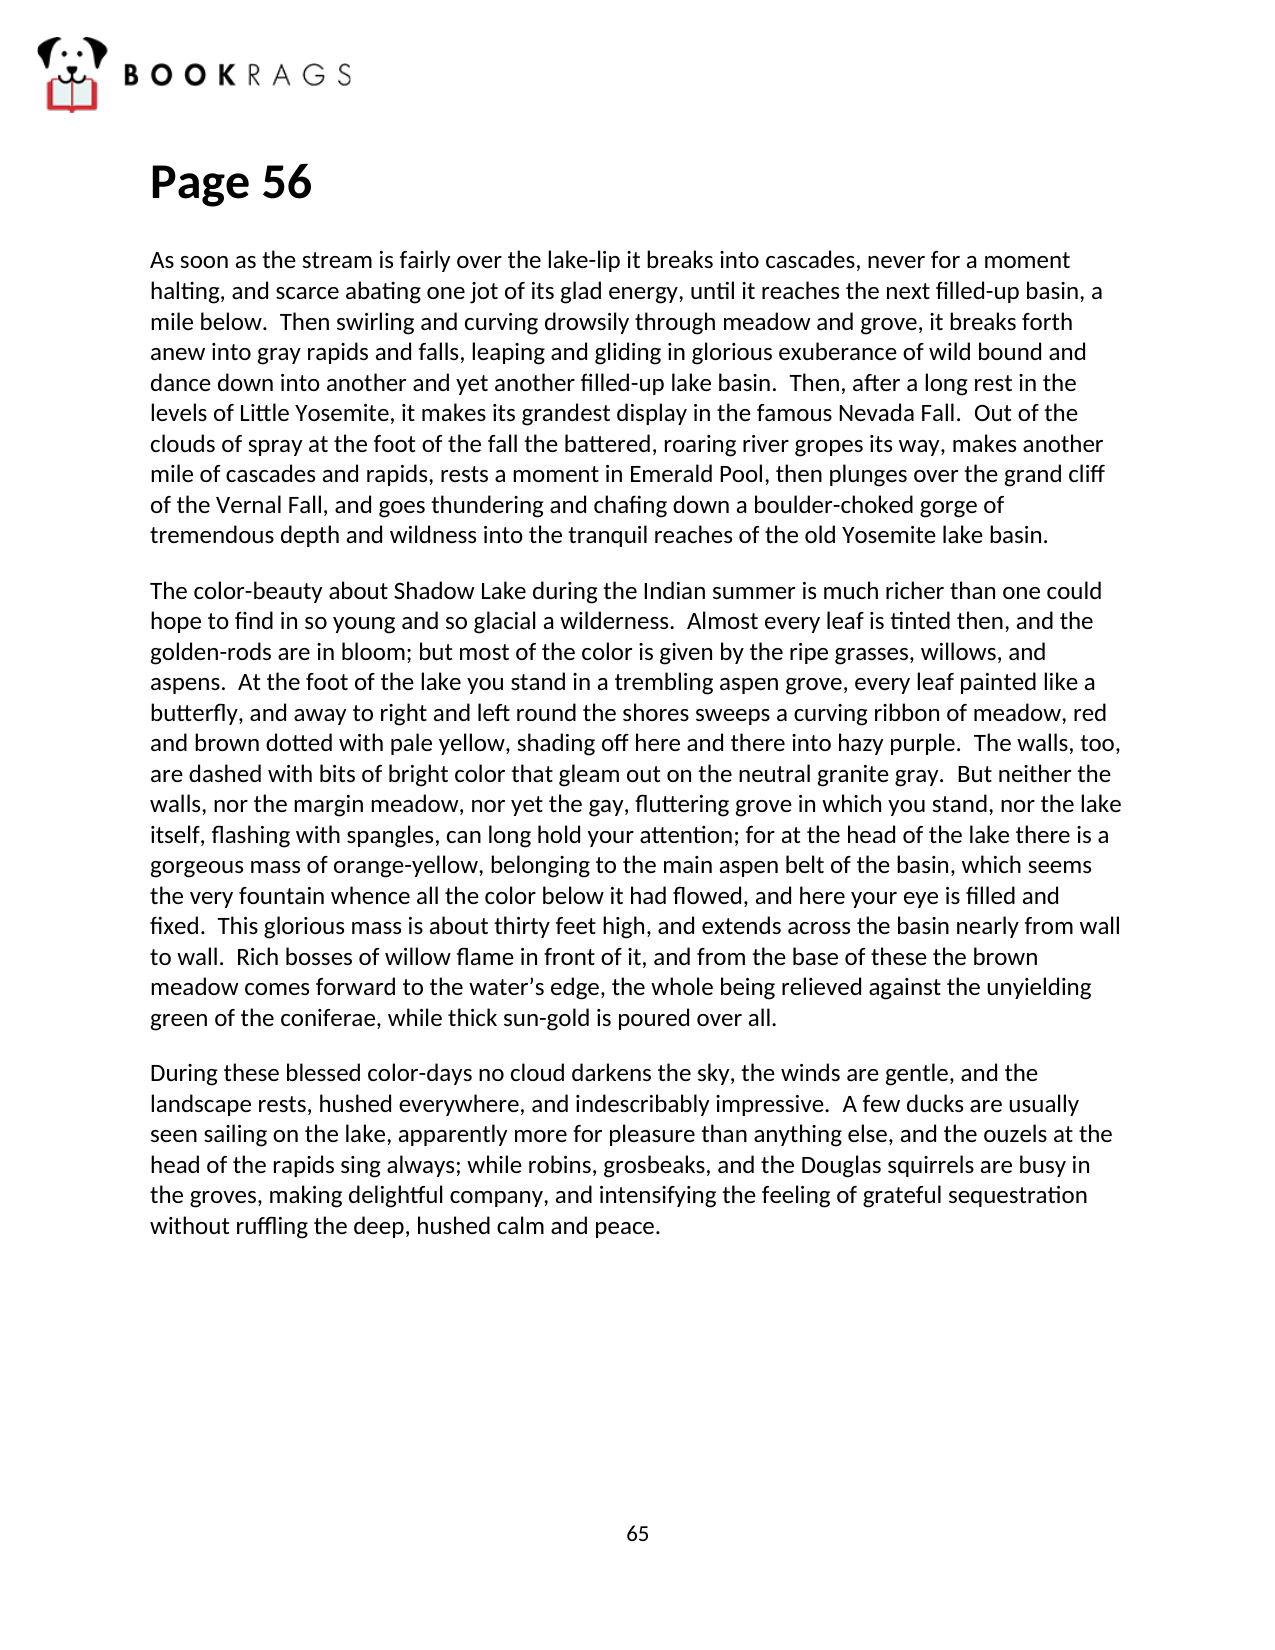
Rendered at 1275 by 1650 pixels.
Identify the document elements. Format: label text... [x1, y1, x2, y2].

text Page 56 [150, 150, 1125, 211]
text The color-beauty about Shadow Lake during the Indian summer is much richer than one could hope to find in so young and so glacial a wilderness. Almost every leaf is tinted then, and the golden-rods are in bloom; but most of the color is given by the ripe grasses, willows, and aspens. At the foot of the lake you stand in a trembling aspen grove, every leaf painted like a butterfly, and away to right and left round the shores sweeps a curving ribbon of meadow, red and brown dotted with pale yellow, shading off here and there into hazy purple. The walls, too, are dashed with bits of bright color that gleam out on the neutral granite gray. But neither the walls, nor the margin meadow, nor yet the gay, fluttering grove in which you stand, nor the lake itself, flashing with spangles, can long hold your attention; for at the head of the lake there is a gorgeous mass of orange-yellow, belonging to the main aspen belt of the basin, which seems the very fountain whence all the color below it had flowed, and here your eye is filled and fixed. This glorious mass is about thirty feet high, and extends across the basin nearly from wall to wall. Rich bosses of willow flame in front of it, and from the base of these the brown meadow comes forward to the water’s edge, the whole being relieved against the unyielding green of the coniferae, while thick sun-gold is poured over all. [150, 575, 1125, 1033]
text During these blessed color-days no cloud darkens the sky, the winds are gentle, and the landscape rests, hushed everywhere, and indescribably impressive. A few ducks are usually seen sailing on the lake, apparently more for pleasure than anything else, and the ouzels at the head of the rapids sing always; while robins, grosbeaks, and the Douglas squirrels are busy in the groves, making delightful company, and intensifying the feeling of grateful sequestration without ruffling the deep, hushed calm and peace. [150, 1058, 1125, 1241]
picture [37, 37, 351, 113]
text As soon as the stream is fairly over the lake-lip it breaks into cascades, never for a moment halting, and scarce abating one jot of its glad energy, until it reaches the next filled-up basin, a mile below. Then swirling and curving drowsily through meadow and grove, it breaks forth anew into gray rapids and falls, leaping and gliding in glorious exuberance of wild bound and dance down into another and yet another filled-up lake basin. Then, after a long rest in the levels of Little Yosemite, it makes its grandest display in the famous Nevada Fall. Out of the clouds of spray at the foot of the fall the battered, roaring river gropes its way, makes another mile of cascades and rapids, rests a moment in Emerald Pool, then plunges over the grand cliff of the Vernal Fall, and goes thundering and chafing down a boulder-choked gorge of tremendous depth and wildness into the tranquil reaches of the old Yosemite lake basin. [150, 244, 1125, 550]
